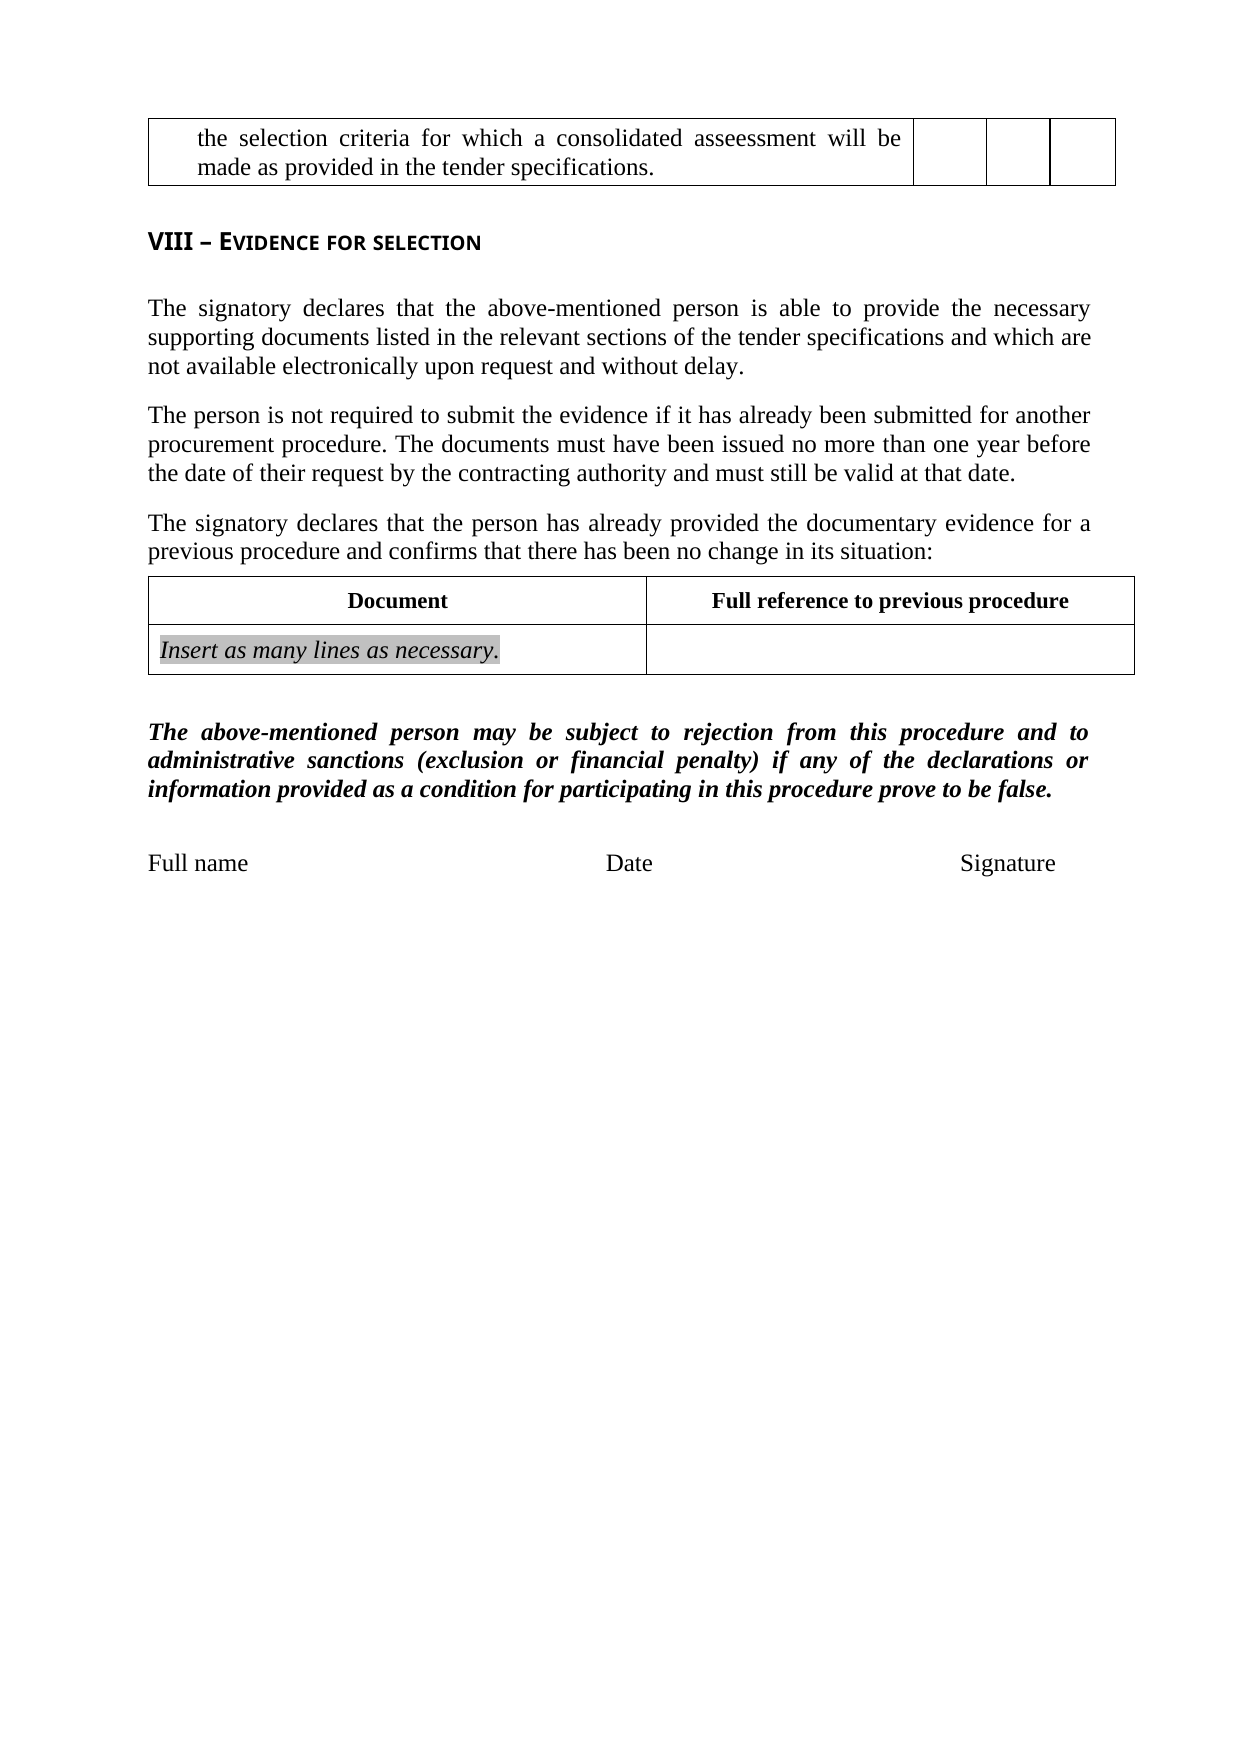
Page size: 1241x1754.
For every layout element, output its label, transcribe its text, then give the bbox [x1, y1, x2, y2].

table_header Full reference to previous procedure [647, 577, 1134, 624]
table_cell [1051, 119, 1115, 185]
text The signatory declares that the above-mentioned person is able to provide the necessary supporting documents listed in the relevant sections of the tender specifications and which are not available electronically upon request and without delay. [148, 293, 1092, 380]
table_cell Insert as many lines as necessary. [149, 625, 646, 674]
text The above-mentioned person may be subject to rejection from this procedure and to administrative sanctions (exclusion or financial penalty) if any of the declarations or information provided as a condition for participating in this procedure prove to be false. [148, 717, 1092, 803]
table_header Document [149, 577, 646, 624]
table_cell [914, 119, 986, 185]
text Full name Date Signature [148, 848, 1092, 877]
text The signatory declares that the person has already provided the documentary evidence for a previous procedure and confirms that there has been no change in its situation: [148, 508, 1092, 565]
title VIII – Evidence for selection [148, 224, 1092, 258]
table_cell [647, 625, 1134, 674]
text The person is not required to submit the evidence if it has already been submitted for another procurement procedure. The documents must have been issued no more than one year before the date of their request by the contracting authority and must still be valid at that date. [148, 401, 1092, 487]
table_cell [149, 119, 913, 185]
table_cell [987, 119, 1049, 185]
